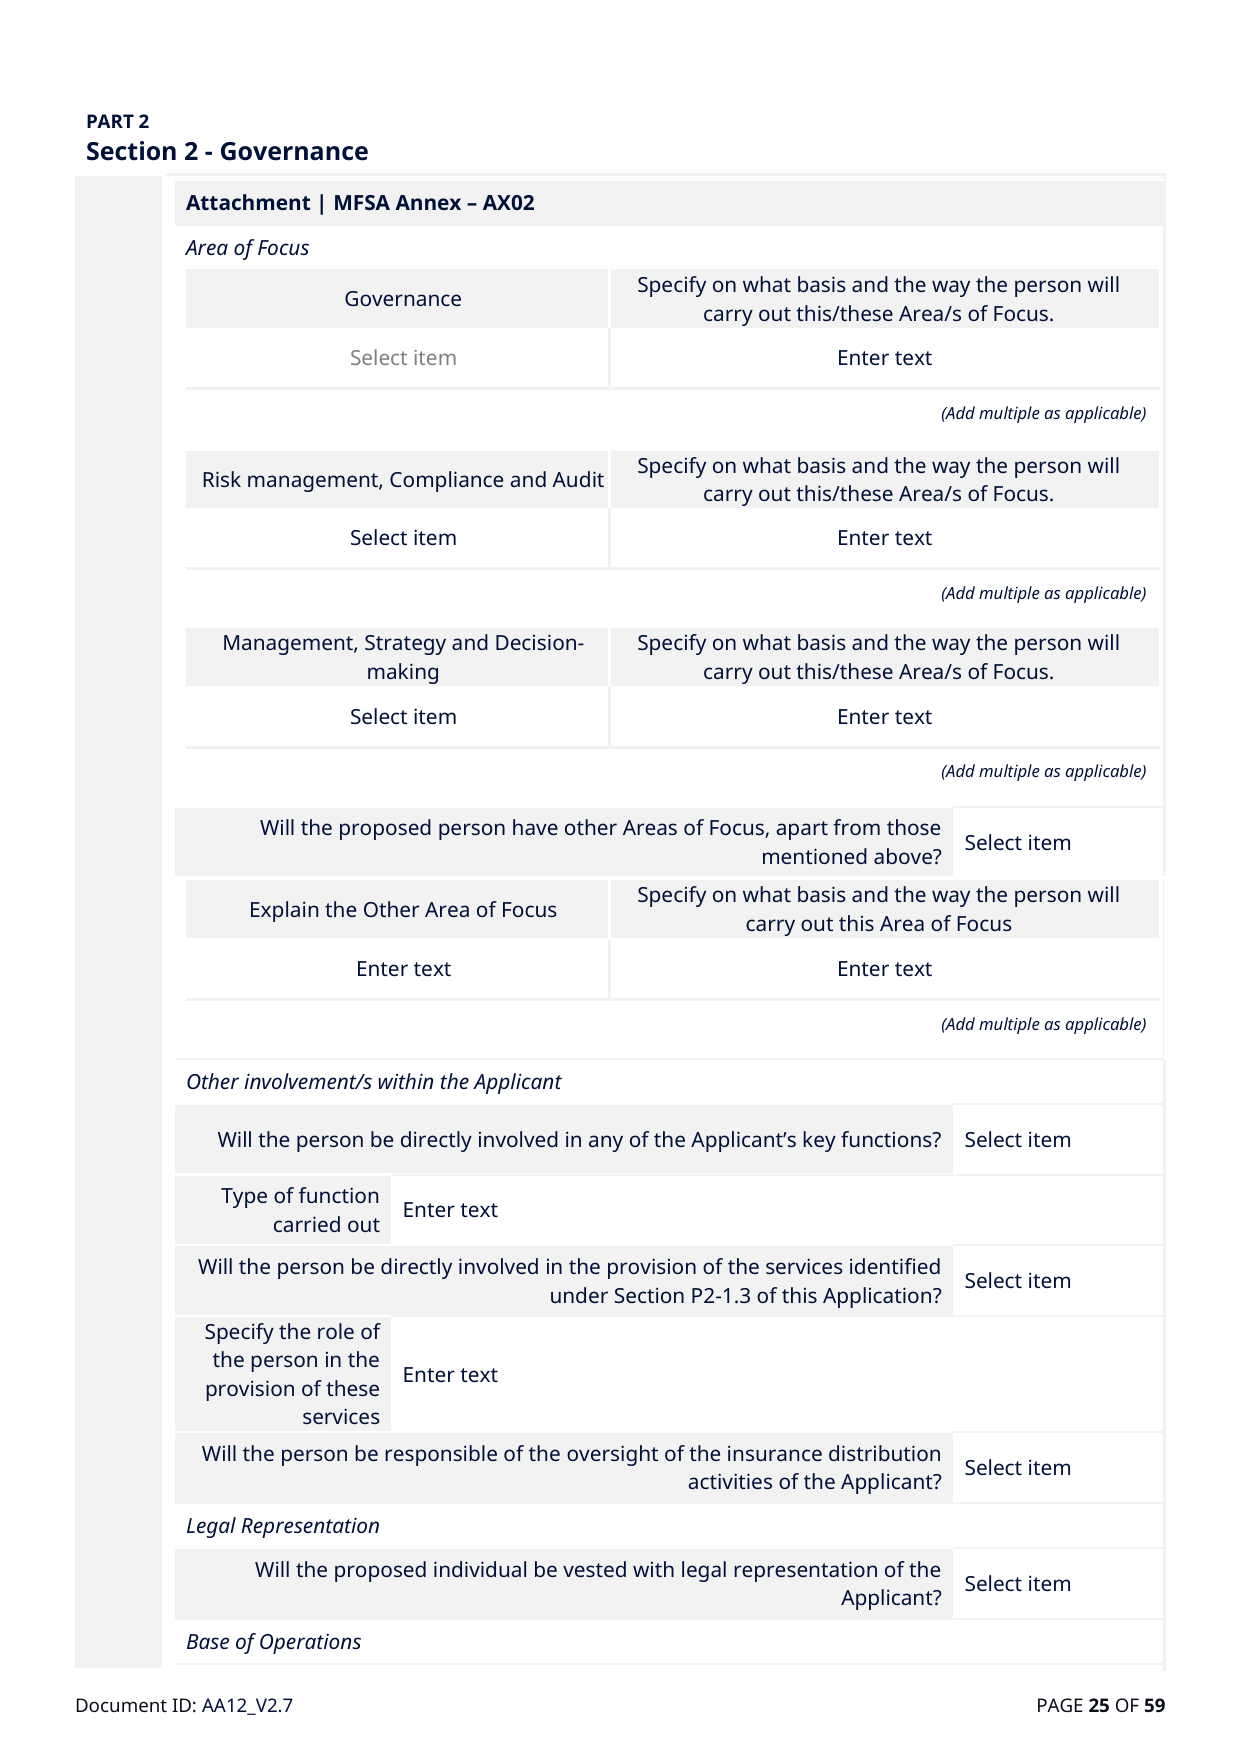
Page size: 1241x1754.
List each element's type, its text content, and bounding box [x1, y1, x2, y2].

table_header PART 2 Governance [75, 102, 1165, 173]
table_cell (Add multiple as applicable) [165, 176, 1163, 1668]
table_cell [75, 176, 162, 1668]
